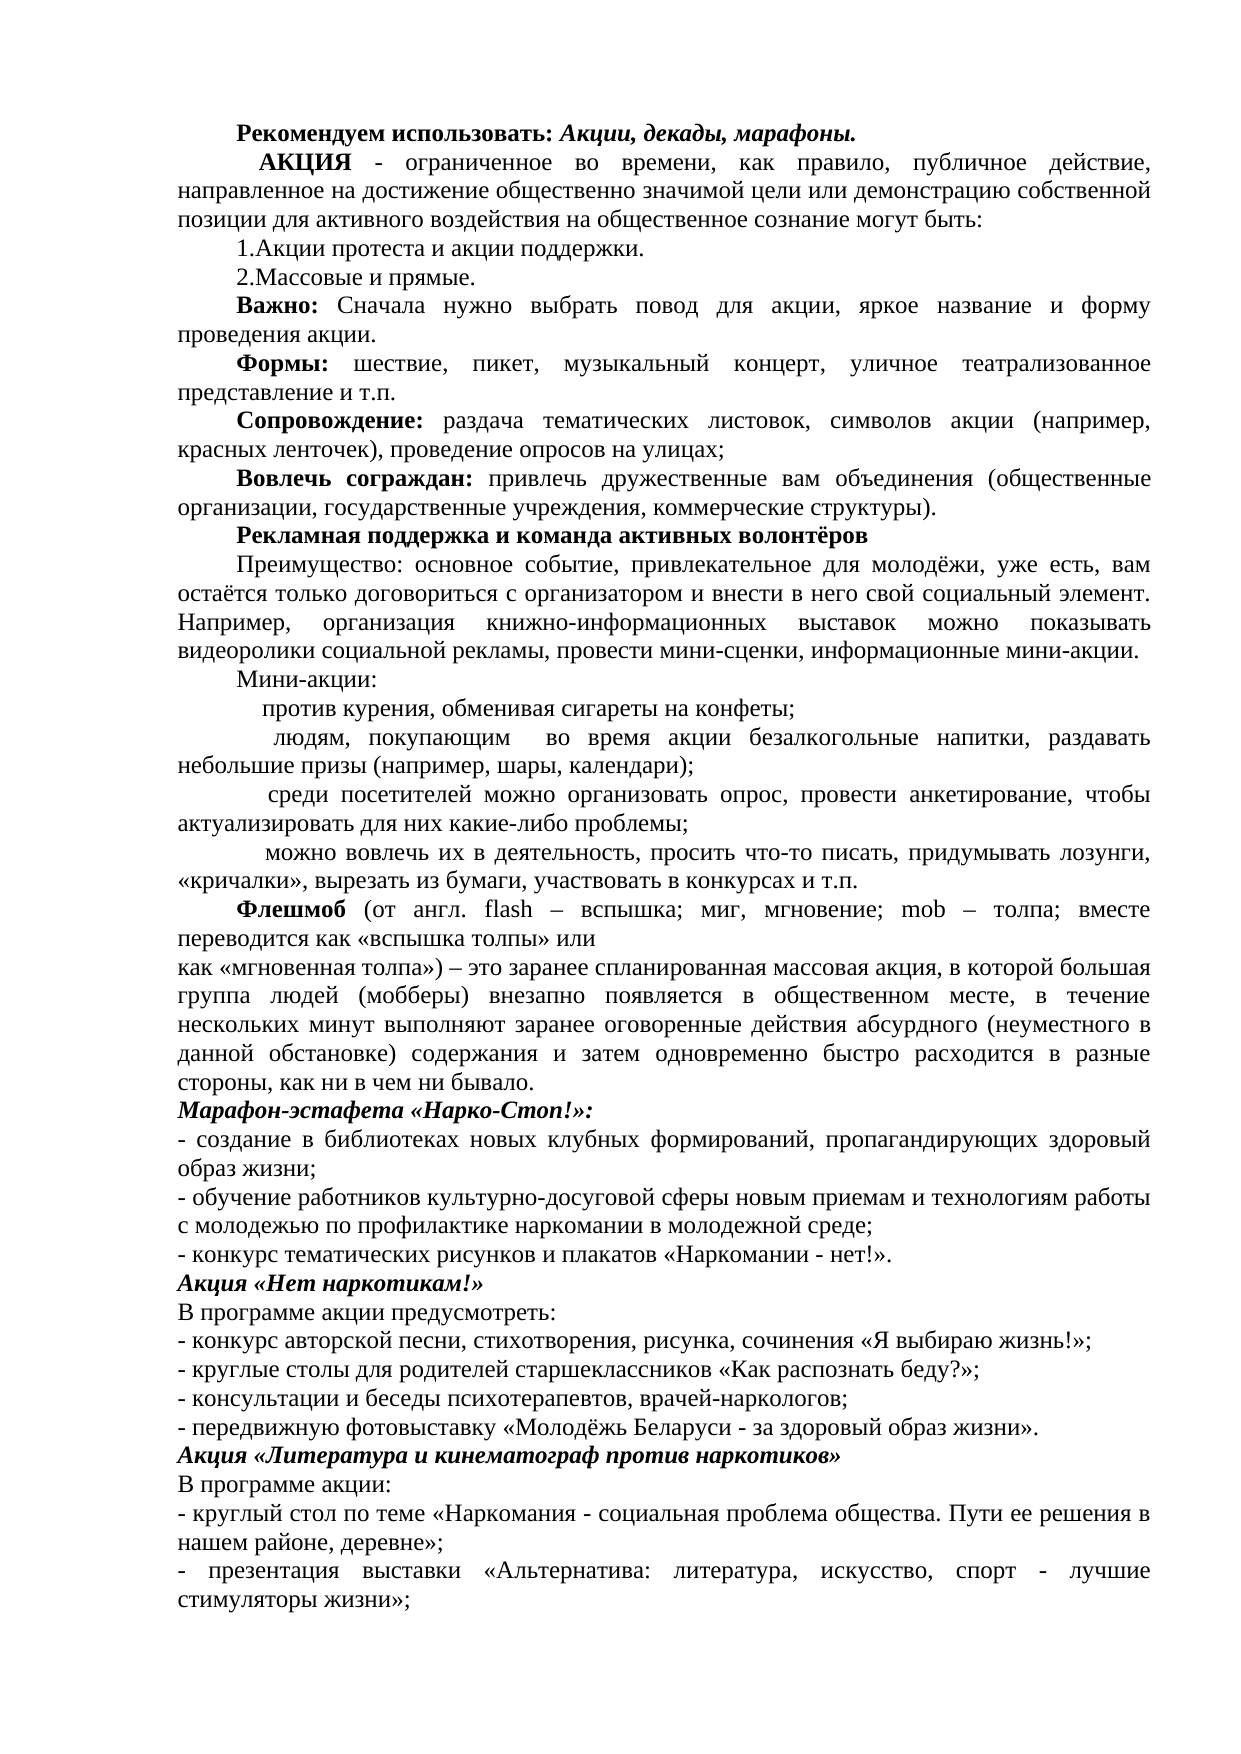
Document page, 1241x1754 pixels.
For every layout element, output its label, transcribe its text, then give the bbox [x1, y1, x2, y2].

text - передвижную фотовыставку «Молодёжь Беларуси - за здоровый образ жизни». [177, 1412, 1152, 1441]
text - круглые столы для родителей старшеклассников «Как распознать беду?»; [177, 1354, 1152, 1383]
text Сопровождение: раздача тематических листовок, символов акции (например, красных ленточек), проведение опросов на улицах; [177, 406, 1152, 463]
text Марафон-эстафета «Нарко-Стоп!»: [177, 1096, 1152, 1124]
text - конкурс авторской песни, стихотворения, рисунка, сочинения «Я выбираю жизнь!»; [177, 1326, 1152, 1354]
text Вовлечь сограждан: привлечь дружественные вам объединения (общественные организации, государственные учреждения, коммерческие структуры). [177, 463, 1152, 521]
text как «мгновенная толпа») – это заранее спланированная массовая акция, в которой большая группа людей (мобберы) внезапно появляется в общественном месте, в течение нескольких минут выполняют заранее оговоренные действия абсурдного (неуместного в данной обстановке) содержания и затем одновременно быстро расходится в разные стороны, как ни в чем ни бывало. [177, 952, 1152, 1096]
text  людям, покупающим во время акции безалкогольные напитки, раздавать небольшие призы (например, шары, календари); [177, 722, 1152, 779]
text Рекомендуем использовать: Акции, декады, марафоны. [177, 118, 1152, 147]
text Преимущество: основное событие, привлекательное для молодёжи, уже есть, вам остаётся только договориться с организатором и внести в него свой социальный элемент. Например, организация книжно-информационных выставок можно показывать видеоролики социальной рекламы, провести мини-сценки, информационные мини-акции. [177, 549, 1152, 664]
text 2.Массовые и прямые. [177, 262, 1152, 291]
text  среди посетителей можно организовать опрос, провести анкетирование, чтобы актуализировать для них какие-либо проблемы; [177, 779, 1152, 837]
text Важно: Сначала нужно выбрать повод для акции, яркое название и форму проведения акции. [177, 291, 1152, 348]
text  против курения, обменивая сигареты на конфеты; [177, 693, 1152, 722]
text Рекламная поддержка и команда активных волонтёров [177, 521, 1152, 549]
text Акция «Нет наркотикам!» [177, 1268, 1152, 1297]
text - презентация выставки «Альтернатива: литература, искусство, спорт - лучшие стимуляторы жизни»; [177, 1556, 1152, 1613]
text  можно вовлечь их в деятельность, просить что-то писать, придумывать лозунги, «кричалки», вырезать из бумаги, участвовать в конкурсах и т.п. [177, 837, 1152, 894]
text Мини-акции: [177, 664, 1152, 693]
text - круглый стол по теме «Наркомания - социальная проблема общества. Пути ее решения в нашем районе, деревне»; [177, 1498, 1152, 1556]
text 1.Акции протеста и акции поддержки. [177, 233, 1152, 262]
text Формы: шествие, пикет, музыкальный концерт, уличное театрализованное представление и т.п. [177, 348, 1152, 406]
text АКЦИЯ - ограниченное во времени, как правило, публичное действие, направленное на достижение общественно значимой цели или демонстрацию собственной позиции для активного воздействия на общественное сознание могут быть: [177, 147, 1152, 233]
text В программе акции предусмотреть: [177, 1297, 1152, 1326]
text В программе акции: [177, 1469, 1152, 1498]
text Акция «Литература и кинематограф против наркотиков» [177, 1441, 1152, 1469]
text - создание в библиотеках новых клубных формирований, пропагандирующих здоровый образ жизни; [177, 1124, 1152, 1182]
text Флешмоб (от англ. flash – вспышка; миг, мгновение; mob – толпа; вместе переводится как «вспышка толпы» или [177, 894, 1152, 952]
text - консультации и беседы психотерапевтов, врачей-наркологов; [177, 1383, 1152, 1412]
text - обучение работников культурно-досуговой сферы новым приемам и технологиям работы с молодежью по профилактике наркомании в молодежной среде; [177, 1182, 1152, 1239]
text - конкурс тематических рисунков и плакатов «Наркомании - нет!». [177, 1239, 1152, 1268]
